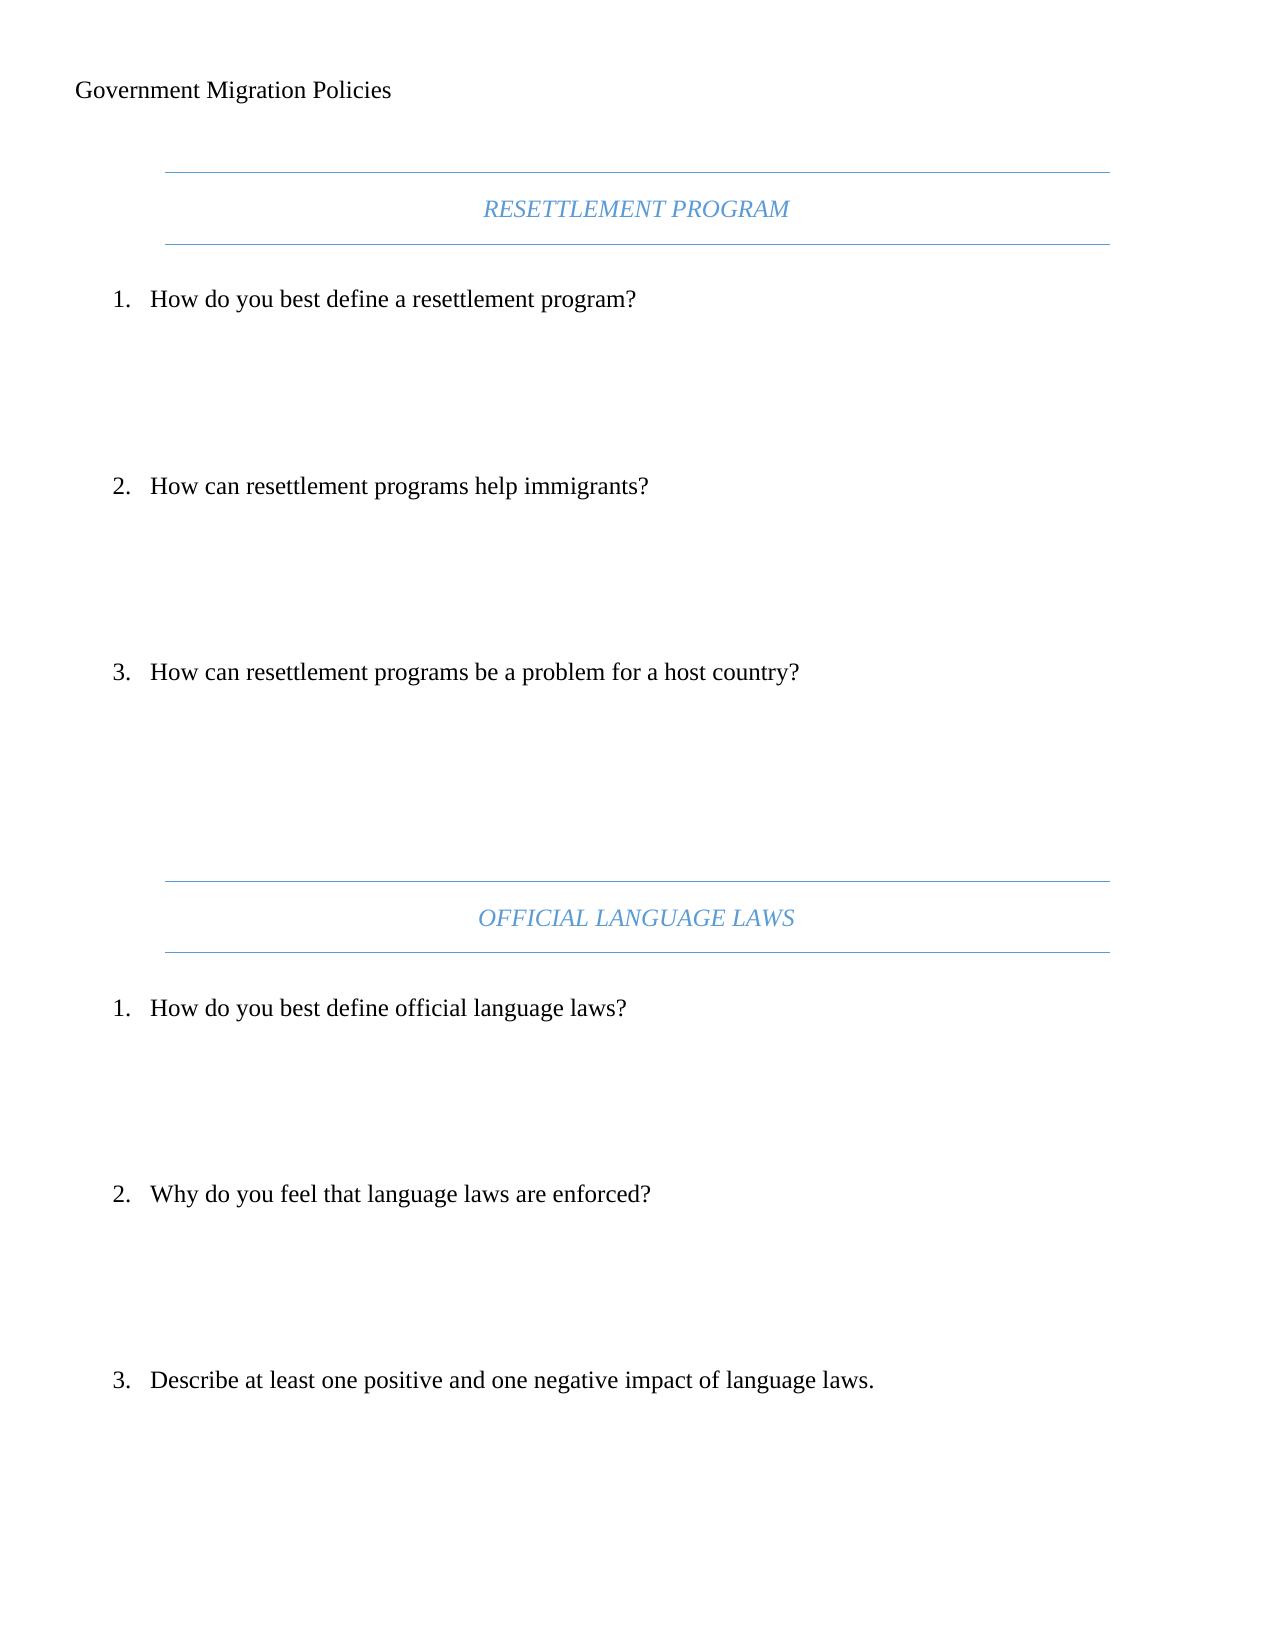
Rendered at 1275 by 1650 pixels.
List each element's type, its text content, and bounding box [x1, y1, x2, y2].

list How can resettlement programs help immigrants? [112, 471, 1200, 499]
list Describe at least one positive and one negative impact of language laws. [112, 1366, 1200, 1394]
text RESETTLEMENT PROGRAM [165, 173, 1110, 244]
text OFFICIAL LANGUAGE LAWS [165, 882, 1110, 952]
list Why do you feel that language laws are enforced? [112, 1179, 1200, 1208]
list How do you best define a resettlement program? [112, 284, 1200, 313]
list How can resettlement programs be a problem for a host country? [112, 657, 1200, 686]
list How do you best define official language laws? [112, 993, 1200, 1022]
